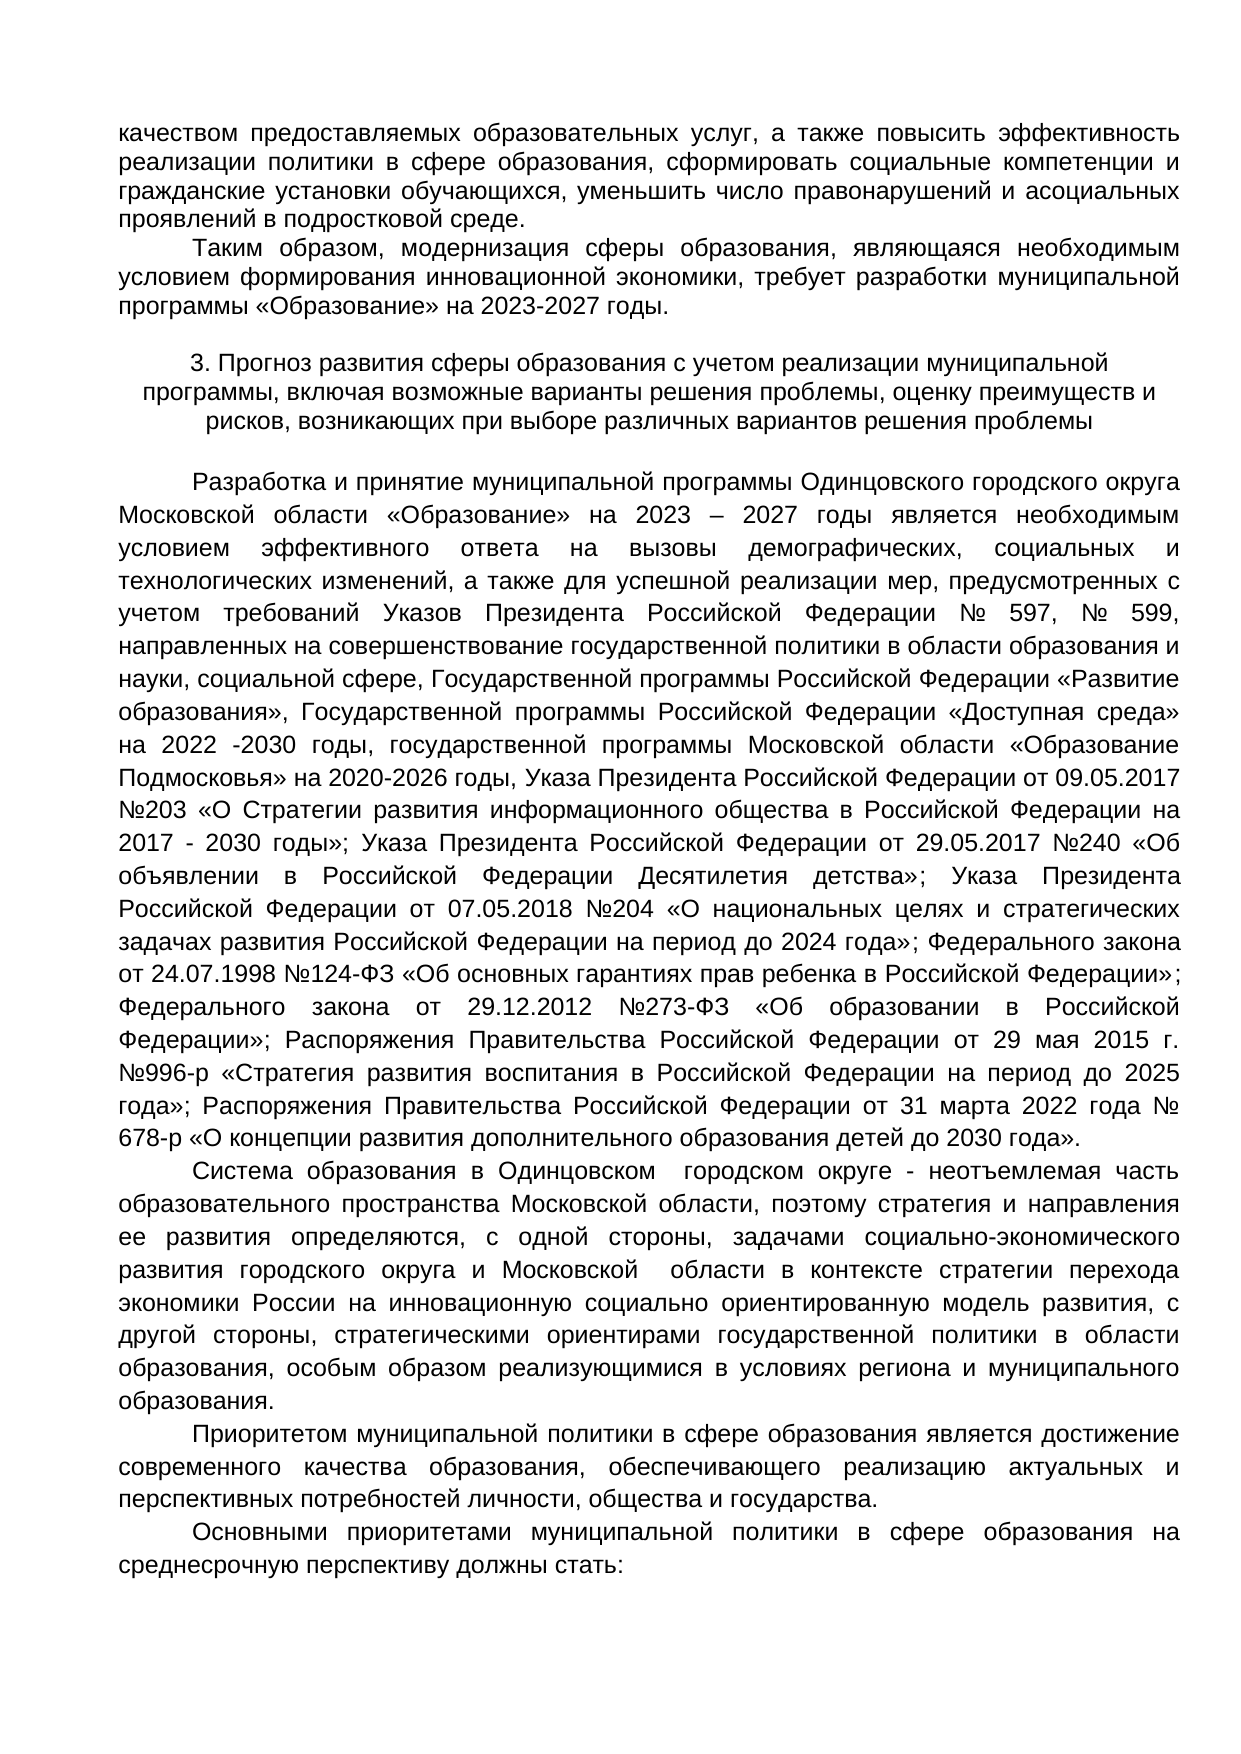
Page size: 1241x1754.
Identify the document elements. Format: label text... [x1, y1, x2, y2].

text Основными приоритетами муниципальной политики в сфере образования на среднесрочную перспективу должны стать: [118, 1513, 1181, 1579]
text 3. Прогноз развития сферы образования с учетом реализации муниципальной программы, включая возможные варианты решения проблемы, оценку преимуществ и рисков, возникающих при выборе различных вариантов решения проблемы [118, 348, 1181, 434]
text Разработка и принятие муниципальной программы Одинцовского городского округа Московской области «Образование» на 2023 – 2027 годы является необходимым условием эффективного ответа на вызовы демографических, социальных и технологических изменений, а также для успешной реализации мер, предусмотренных с учетом требований Указов Президента Российской Федерации № 597, № 599, направленных на совершенствование государственной политики в области образования и науки, социальной сфере, Государственной программы Российской Федерации «Развитие образования», Государственной программы Российской Федерации «Доступная среда» на 2022 -2030 годы, государственной программы Московской области «Образование Подмосковья» на 2020-2026 годы, Указа Президента Российской Федерации от 09.05.2017 №203 «О Стратегии развития информационного общества в Российской Федерации на 2017 - 2030 годы»; Указа Президента Российской Федерации от 29.05.2017 №240 «Об объявлении в Российской Федерации Десятилетия детства»; Указа Президента Российской Федерации от 07.05.2018 №204 «О национальных целях и стратегических задачах развития Российской Федерации на период до 2024 года»; Федерального закона от 24.07.1998 №124-ФЗ «Об основных гарантиях прав ребенка в Российской Федерации»; Федерального закона от 29.12.2012 №273-ФЗ «Об образовании в Российской Федерации»; Распоряжения Правительства Российской Федерации от 29 мая 2015 г. №996-р «Стратегия развития воспитания в Российской Федерации на период до 2025 года»; Распоряжения Правительства Российской Федерации от 31 марта 2022 года № 678-р «О концепции развития дополнительного образования детей до 2030 года». [118, 463, 1181, 1152]
text Приоритетом муниципальной политики в сфере образования является достижение современного качества образования, обеспечивающего реализацию актуальных и перспективных потребностей личности, общества и государства. [118, 1415, 1181, 1513]
text Таким образом, модернизация сферы образования, являющаяся необходимым условием формирования инновационной экономики, требует разработки муниципальной программы «Образование» на 2023-2027 годы. [118, 233, 1181, 319]
text Система образования в Одинцовском городском округе - неотъемлемая часть образовательного пространства Московской области, поэтому стратегия и направления ее развития определяются, с одной стороны, задачами социально-экономического развития городского округа и Московской области в контексте стратегии перехода экономики России на инновационную социально ориентированную модель развития, с другой стороны, стратегическими ориентирами государственной политики в области образования, особым образом реализующимися в условиях региона и муниципального образования. [118, 1152, 1181, 1415]
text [118, 118, 1181, 233]
